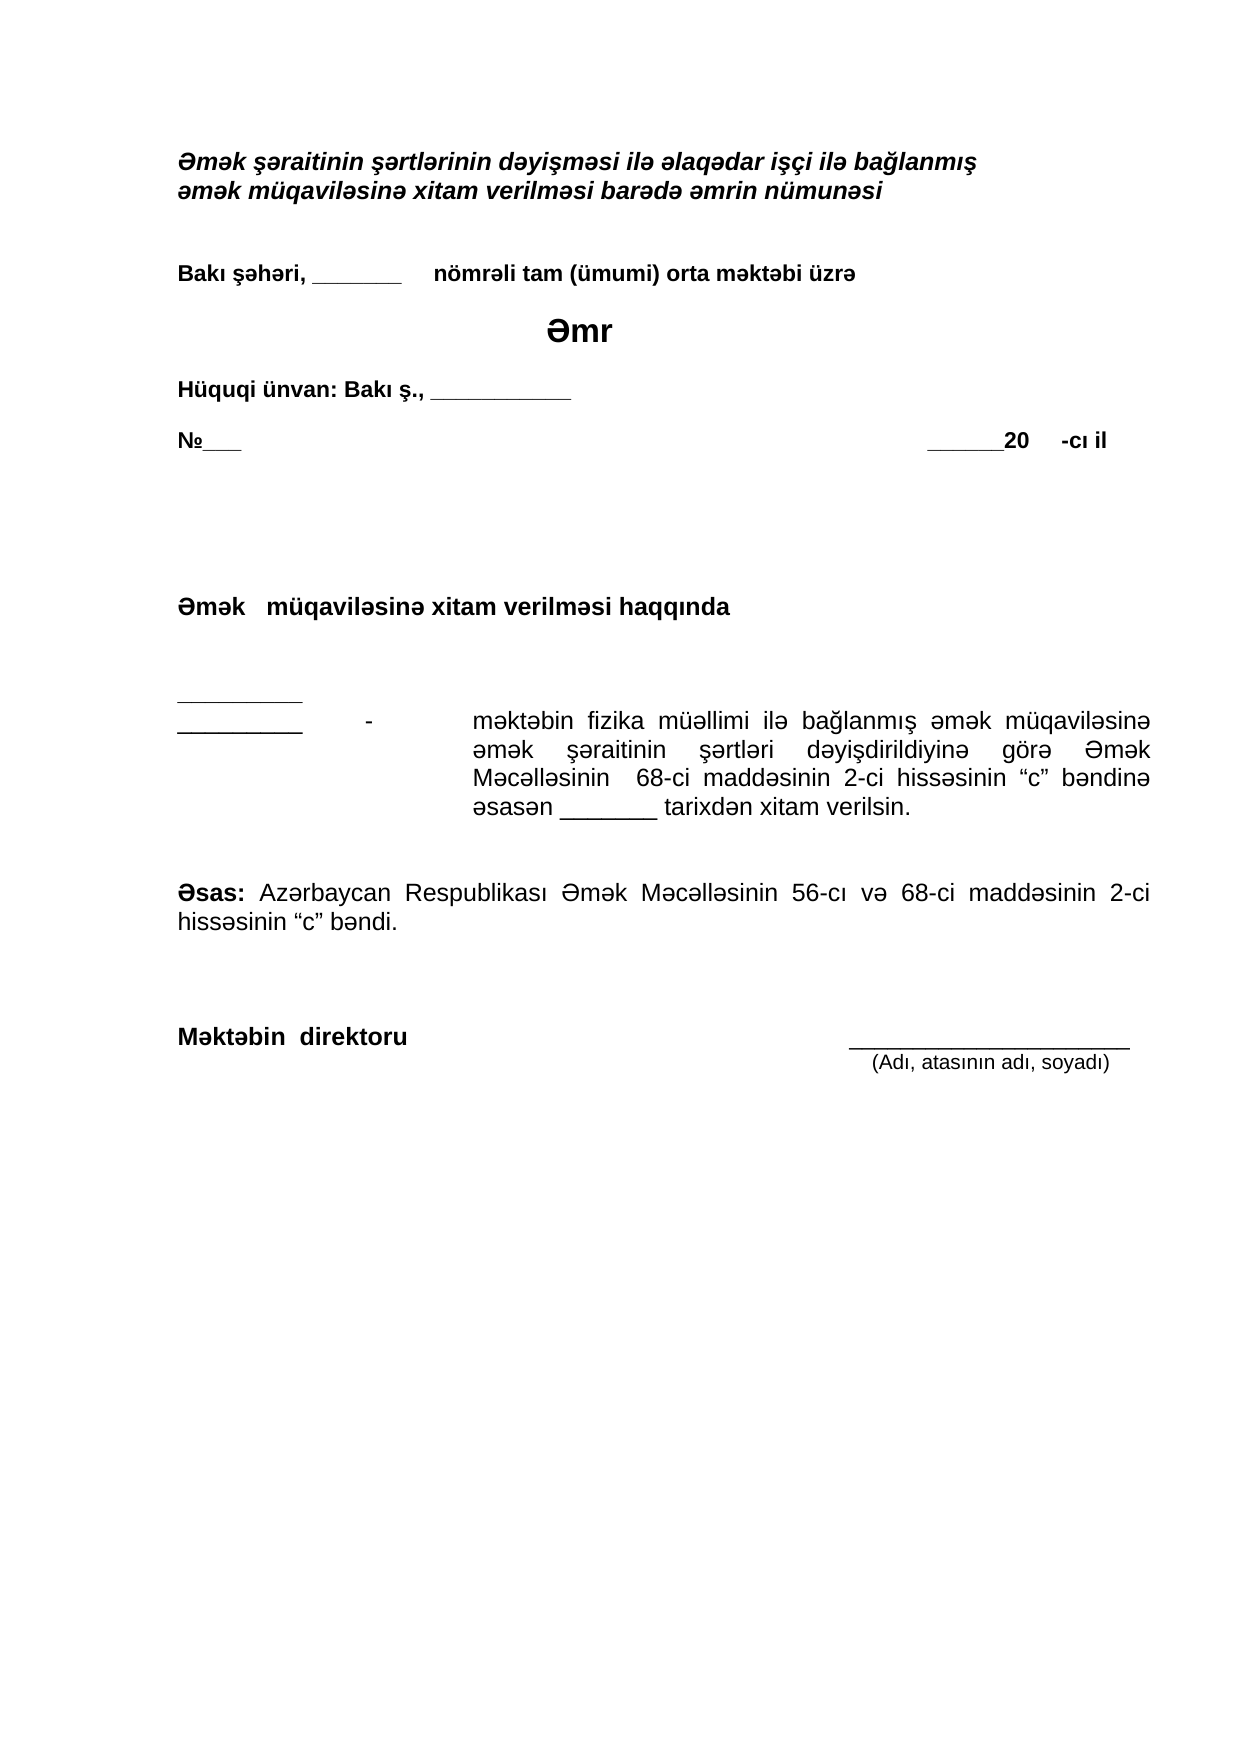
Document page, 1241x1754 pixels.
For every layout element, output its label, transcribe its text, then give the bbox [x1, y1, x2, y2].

text №___ ______20 -cı il [177, 427, 1152, 454]
text əmək müqaviləsinə xitam verilməsi barədə əmrin nümunəsi [177, 176, 1152, 204]
text Əmək şəraitinin şərtlərinin dəyişməsi ilə əlaqədar işçi ilə bağlanmış [177, 147, 1152, 176]
text (Adı, atasının adı, soyadı) [177, 1050, 1152, 1074]
text Əmək müqaviləsinə xitam verilməsi haqqında [177, 592, 1152, 620]
text _________ [177, 677, 1152, 706]
text _________ - məktəbin fizika müəllimi ilə bağlanmış əmək müqaviləsinə əmək şəraitinin şərtləri dəyişdirildiyinə görə Əmək Məcəlləsinin 68-ci maddəsinin 2-ci hissəsinin “c” bəndinə əsasən _______ tarixdən xitam verilsin. [177, 706, 1152, 821]
text Əmr [177, 311, 1152, 350]
text Əsas: Azərbaycan Respublikası Əmək Məcəlləsinin 56-cı və 68-ci maddəsinin 2-ci hissəsinin “c” bəndi. [177, 878, 1152, 935]
text Məktəbin direktoru ______________________ [177, 1021, 1152, 1050]
text Hüquqi ünvan: Bakı ş., ___________ [177, 376, 1152, 403]
text Bakı şəhəri, _______ nömrəli tam (ümumi) orta məktəbi üzrə [177, 260, 1152, 287]
